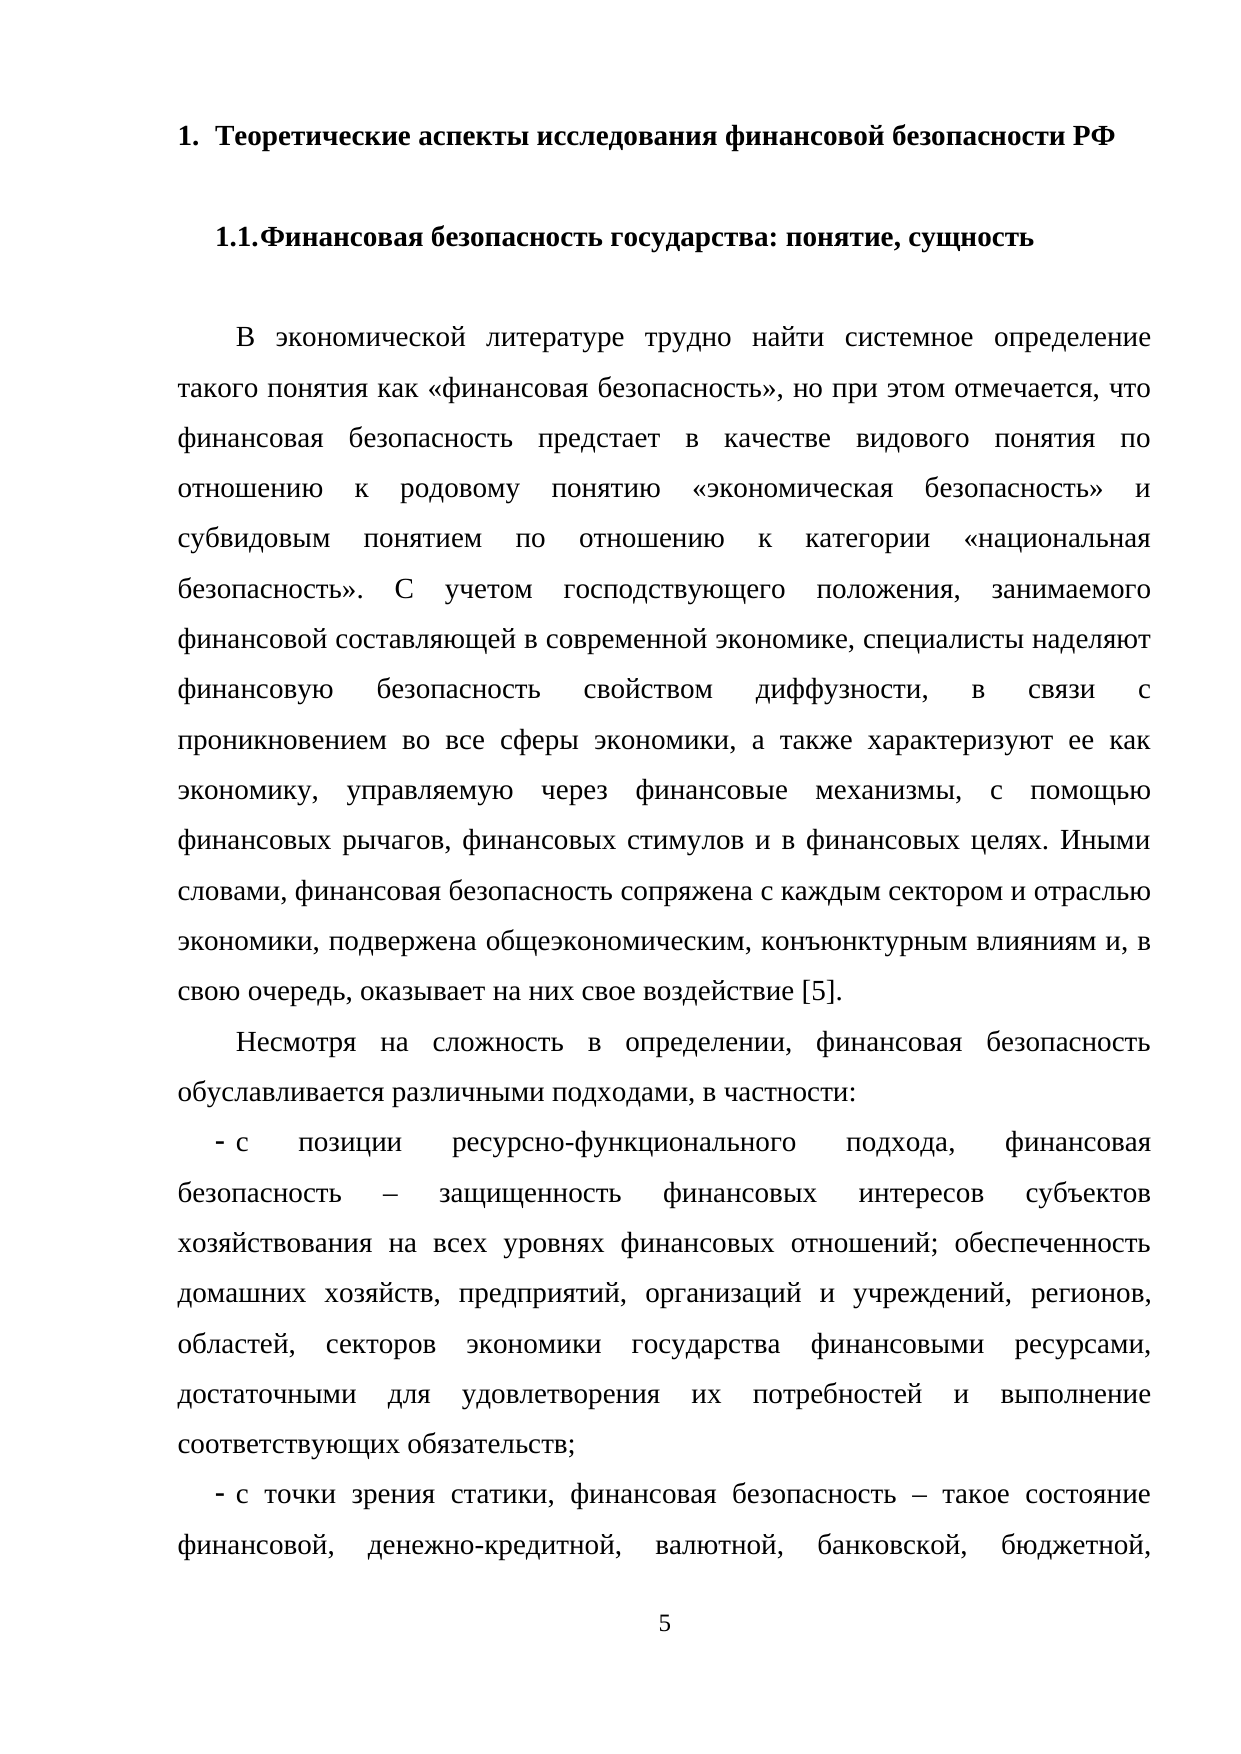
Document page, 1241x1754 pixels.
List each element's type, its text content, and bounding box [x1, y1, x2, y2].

list Теоретические аспекты исследования финансовой безопасности РФ [177, 118, 1152, 152]
list Финансовая безопасность государства: понятие, сущность [215, 219, 1152, 252]
text Несмотря на сложность в определении, финансовая безопасность обуславливается различными подходами, в частности: [177, 1024, 1152, 1108]
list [177, 1477, 1152, 1561]
list с позиции ресурсно-функционального подхода, финансовая безопасность – защищенность финансовых интересов субъектов хозяйствования на всех уровнях финансовых отношений; обеспеченность домашних хозяйств, предприятий, организаций и учреждений, регионов, областей, секторов экономики государства финансовыми ресурсами, достаточными для удовлетворения их потребностей и выполнение соответствующих обязательств; [177, 1124, 1152, 1460]
text В экономической литературе трудно найти системное определение такого понятия как «финансовая безопасность», но при этом отмечается, что финансовая безопасность предстает в качестве видового понятия по отношению к родовому понятию «экономическая безопасность» и субвидовым понятием по отношению к категории «национальная безопасность». С учетом господствующего положения, занимаемого финансовой составляющей в современной экономике, специалисты наделяют финансовую безопасность свойством диффузности, в связи с проникновением во все сферы экономики, а также характеризуют ее как экономику, управляемую через финансовые механизмы, с помощью финансовых рычагов, финансовых стимулов и в финансовых целях. Иными словами, финансовая безопасность сопряжена с каждым сектором и отраслью экономики, подвержена общеэкономическим, конъюнктурным влияниям и, в свою очередь, оказывает на них свое воздействие [5]. [177, 319, 1152, 1007]
